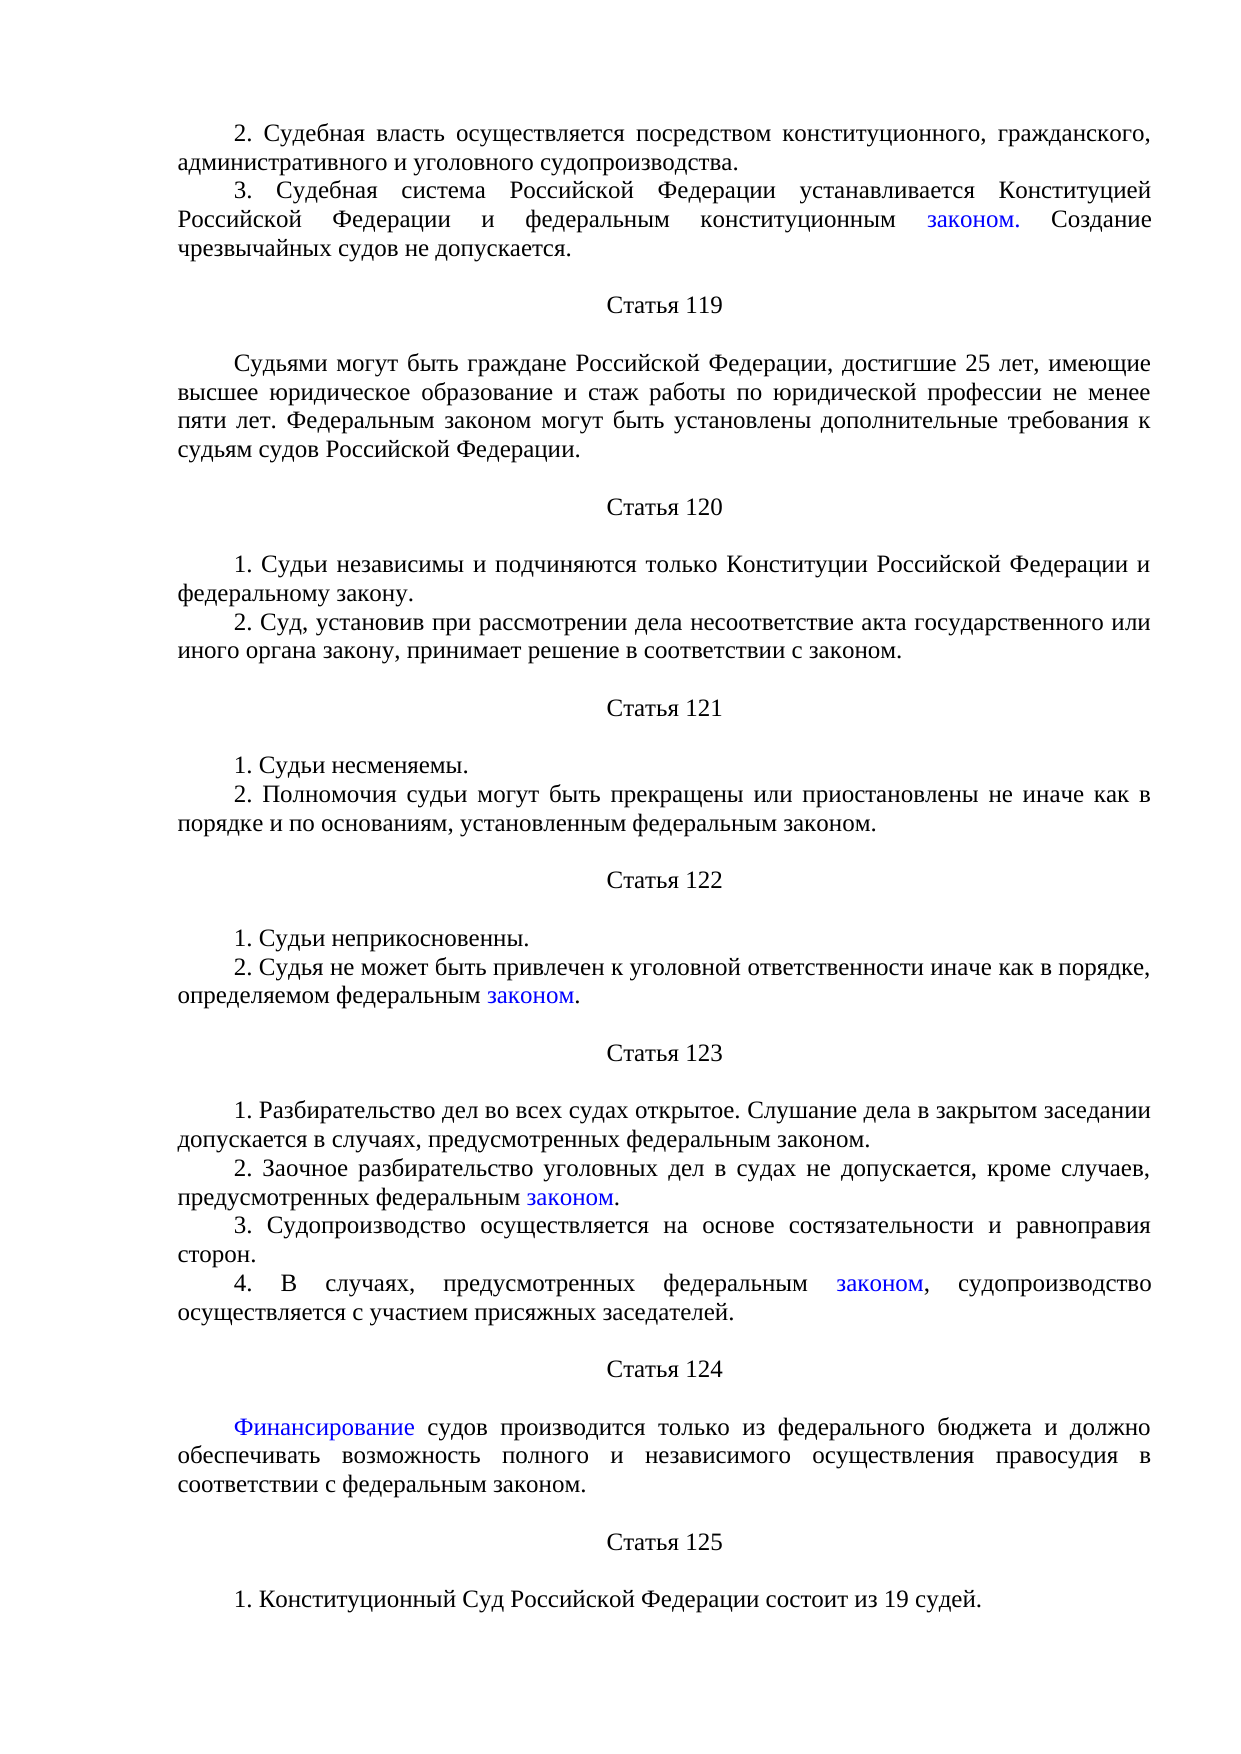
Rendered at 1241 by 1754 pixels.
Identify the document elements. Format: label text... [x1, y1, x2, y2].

text 1. Судьи неприкосновенны. [177, 923, 1152, 952]
text Финансирование судов производится только из федерального бюджета и должно обеспечивать возможность полного и независимого осуществления правосудия в соответствии с федеральным законом. [177, 1412, 1152, 1498]
text Статья 124 [177, 1354, 1152, 1383]
text Статья 122 [177, 866, 1152, 894]
text 3. Судебная система Российской Федерации устанавливается Конституцией Российской Федерации и федеральным конституционным законом. Создание чрезвычайных судов не допускается. [177, 176, 1152, 262]
text Статья 121 [177, 693, 1152, 722]
text 1. Судьи независимы и подчиняются только Конституции Российской Федерации и федеральному закону. [177, 549, 1152, 607]
text Статья 125 [177, 1527, 1152, 1556]
text 2. Заочное разбирательство уголовных дел в судах не допускается, кроме случаев, предусмотренных федеральным законом. [177, 1153, 1152, 1211]
text 1. Разбирательство дел во всех судах открытое. Слушание дела в закрытом заседании допускается в случаях, предусмотренных федеральным законом. [177, 1096, 1152, 1153]
text Судьями могут быть граждане Российской Федерации, достигшие 25 лет, имеющие высшее юридическое образование и стаж работы по юридической профессии не менее пяти лет. Федеральным законом могут быть установлены дополнительные требования к судьям судов Российской Федерации. [177, 348, 1152, 463]
text Статья 119 [177, 291, 1152, 319]
text 2. Судебная власть осуществляется посредством конституционного, гражданского, административного и уголовного судопроизводства. [177, 118, 1152, 176]
text 1. Судьи несменяемы. [177, 751, 1152, 779]
text Статья 123 [177, 1038, 1152, 1067]
text Статья 120 [177, 492, 1152, 521]
text 2. Полномочия судьи могут быть прекращены или приостановлены не иначе как в порядке и по основаниям, установленным федеральным законом. [177, 779, 1152, 837]
text 2. Суд, установив при рассмотрении дела несоответствие акта государственного или иного органа закону, принимает решение в соответствии с законом. [177, 607, 1152, 664]
text 1. Конституционный Суд Российской Федерации состоит из 19 судей. [177, 1584, 1152, 1613]
text 2. Судья не может быть привлечен к уголовной ответственности иначе как в порядке, определяемом федеральным законом. [177, 952, 1152, 1009]
text 3. Судопроизводство осуществляется на основе состязательности и равноправия сторон. [177, 1211, 1152, 1268]
text 4. В случаях, предусмотренных федеральным законом, судопроизводство осуществляется с участием присяжных заседателей. [177, 1268, 1152, 1326]
